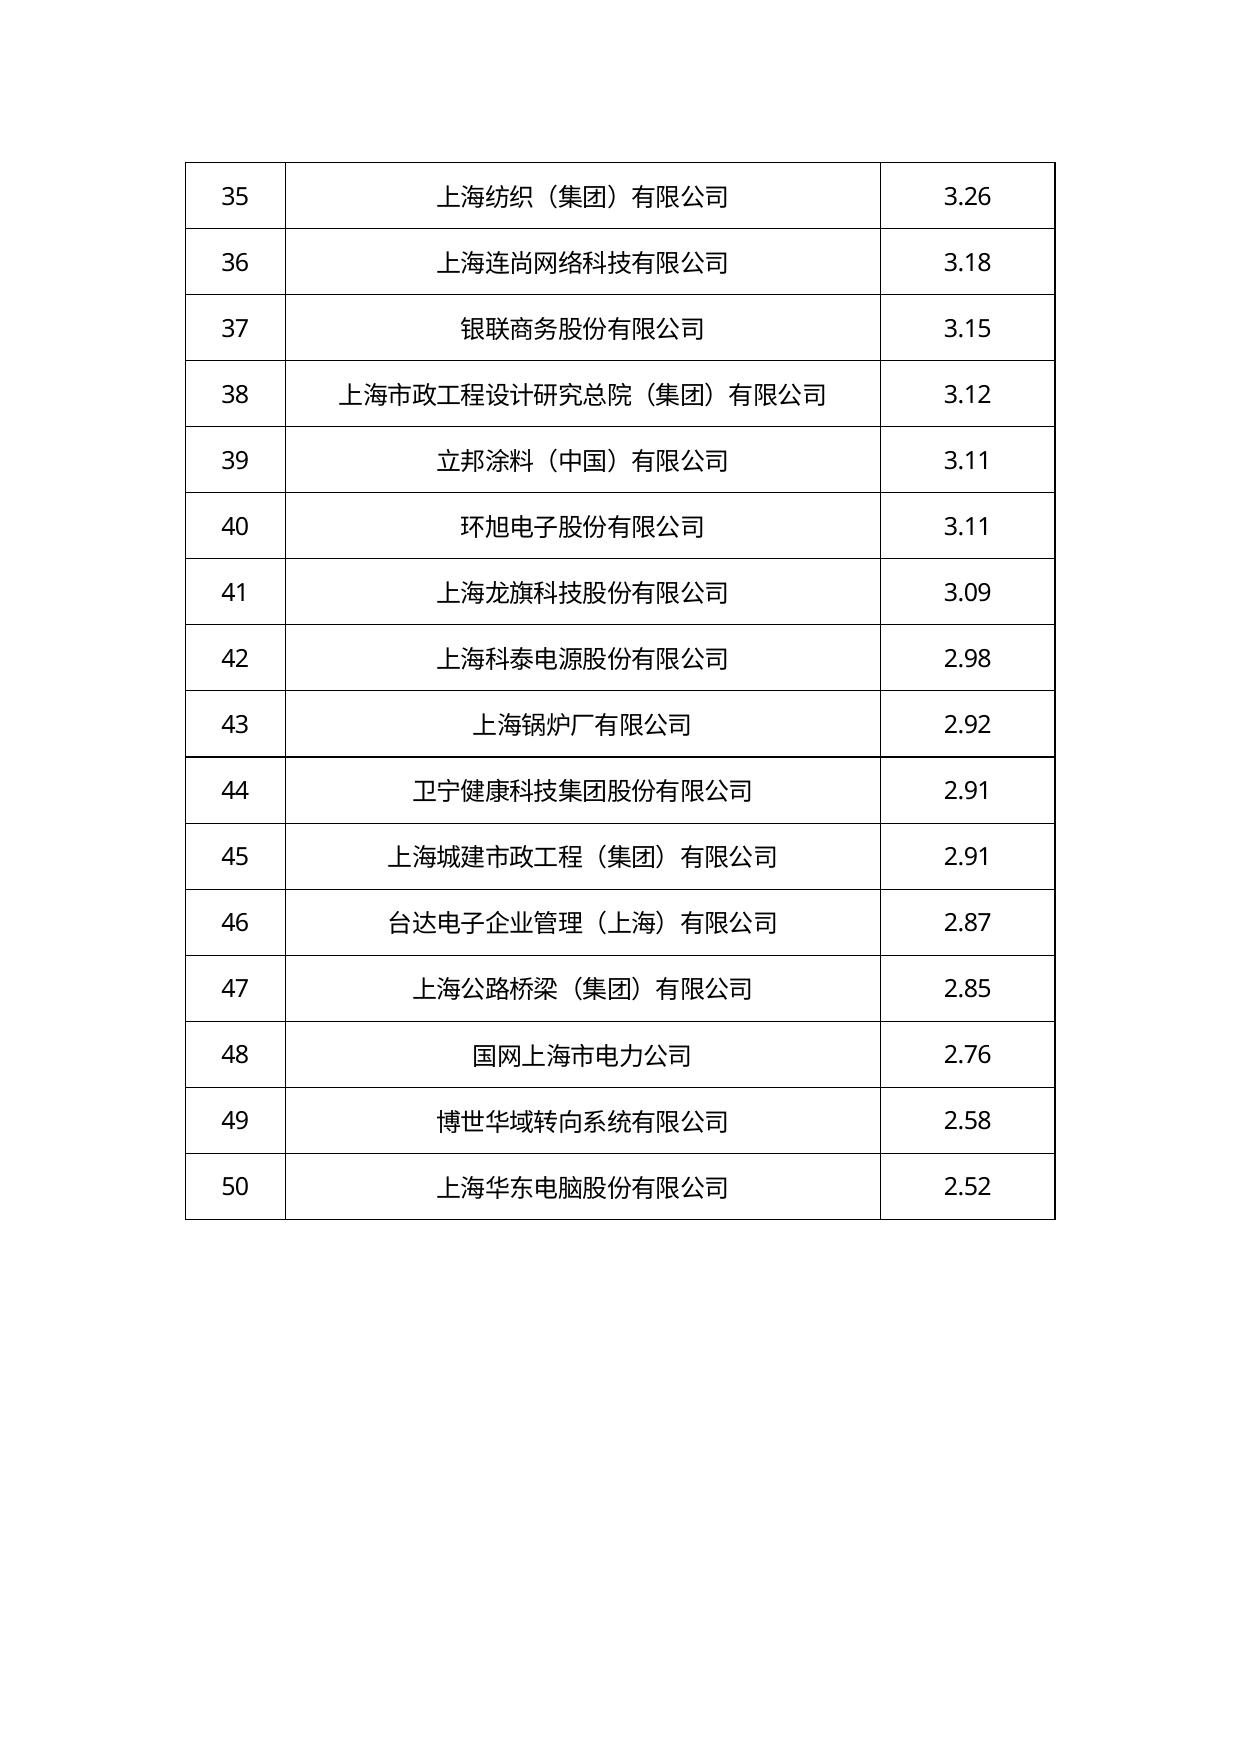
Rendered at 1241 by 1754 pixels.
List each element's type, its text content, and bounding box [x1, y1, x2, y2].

table_cell 36 [186, 229, 285, 294]
table_cell 3.26 [881, 163, 1054, 228]
table_cell 2.52 [881, 1154, 1054, 1219]
table_cell 45 [186, 824, 285, 888]
table_cell 41 [186, 559, 285, 624]
table_cell 博世华域转向系统有限公司 [286, 1088, 880, 1153]
table_cell 2.85 [881, 956, 1054, 1021]
table_cell 39 [186, 427, 285, 492]
table_cell 48 [186, 1022, 285, 1087]
table_cell 2.91 [881, 758, 1054, 822]
table_cell 国网上海市电力公司 [286, 1022, 880, 1087]
table_cell 上海龙旗科技股份有限公司 [286, 559, 880, 624]
table_cell 上海城建市政工程（集团）有限公司 [286, 824, 880, 888]
table_cell 上海科泰电源股份有限公司 [286, 625, 880, 690]
table_cell 2.91 [881, 824, 1054, 888]
table_cell 2.87 [881, 890, 1054, 954]
table_cell 40 [186, 493, 285, 558]
table_cell 卫宁健康科技集团股份有限公司 [286, 758, 880, 822]
table_cell 上海锅炉厂有限公司 [286, 691, 880, 756]
table_cell 2.76 [881, 1022, 1054, 1087]
table_cell 3.12 [881, 361, 1054, 426]
table_cell 上海连尚网络科技有限公司 [286, 229, 880, 294]
table_cell 50 [186, 1154, 285, 1219]
table_cell 上海公路桥梁（集团）有限公司 [286, 956, 880, 1021]
table_cell 环旭电子股份有限公司 [286, 493, 880, 558]
table_cell 立邦涂料（中国）有限公司 [286, 427, 880, 492]
table_cell 3.11 [881, 427, 1054, 492]
table_cell 42 [186, 625, 285, 690]
table_cell 47 [186, 956, 285, 1021]
table_cell 46 [186, 890, 285, 954]
table_cell 台达电子企业管理（上海）有限公司 [286, 890, 880, 954]
table_cell 3.09 [881, 559, 1054, 624]
table_cell 3.18 [881, 229, 1054, 294]
table_cell 上海纺织（集团）有限公司 [286, 163, 880, 228]
table_cell 38 [186, 361, 285, 426]
table_cell 49 [186, 1088, 285, 1153]
table_cell 2.98 [881, 625, 1054, 690]
table_cell 3.11 [881, 493, 1054, 558]
table_cell 上海市政工程设计研究总院（集团）有限公司 [286, 361, 880, 426]
table_cell 37 [186, 295, 285, 360]
table_cell 43 [186, 691, 285, 756]
table_cell 35 [186, 163, 285, 228]
table_cell 44 [186, 758, 285, 822]
table_cell 上海华东电脑股份有限公司 [286, 1154, 880, 1219]
table_cell 2.92 [881, 691, 1054, 756]
table_cell 3.15 [881, 295, 1054, 360]
table_cell 2.58 [881, 1088, 1054, 1153]
table_cell 银联商务股份有限公司 [286, 295, 880, 360]
